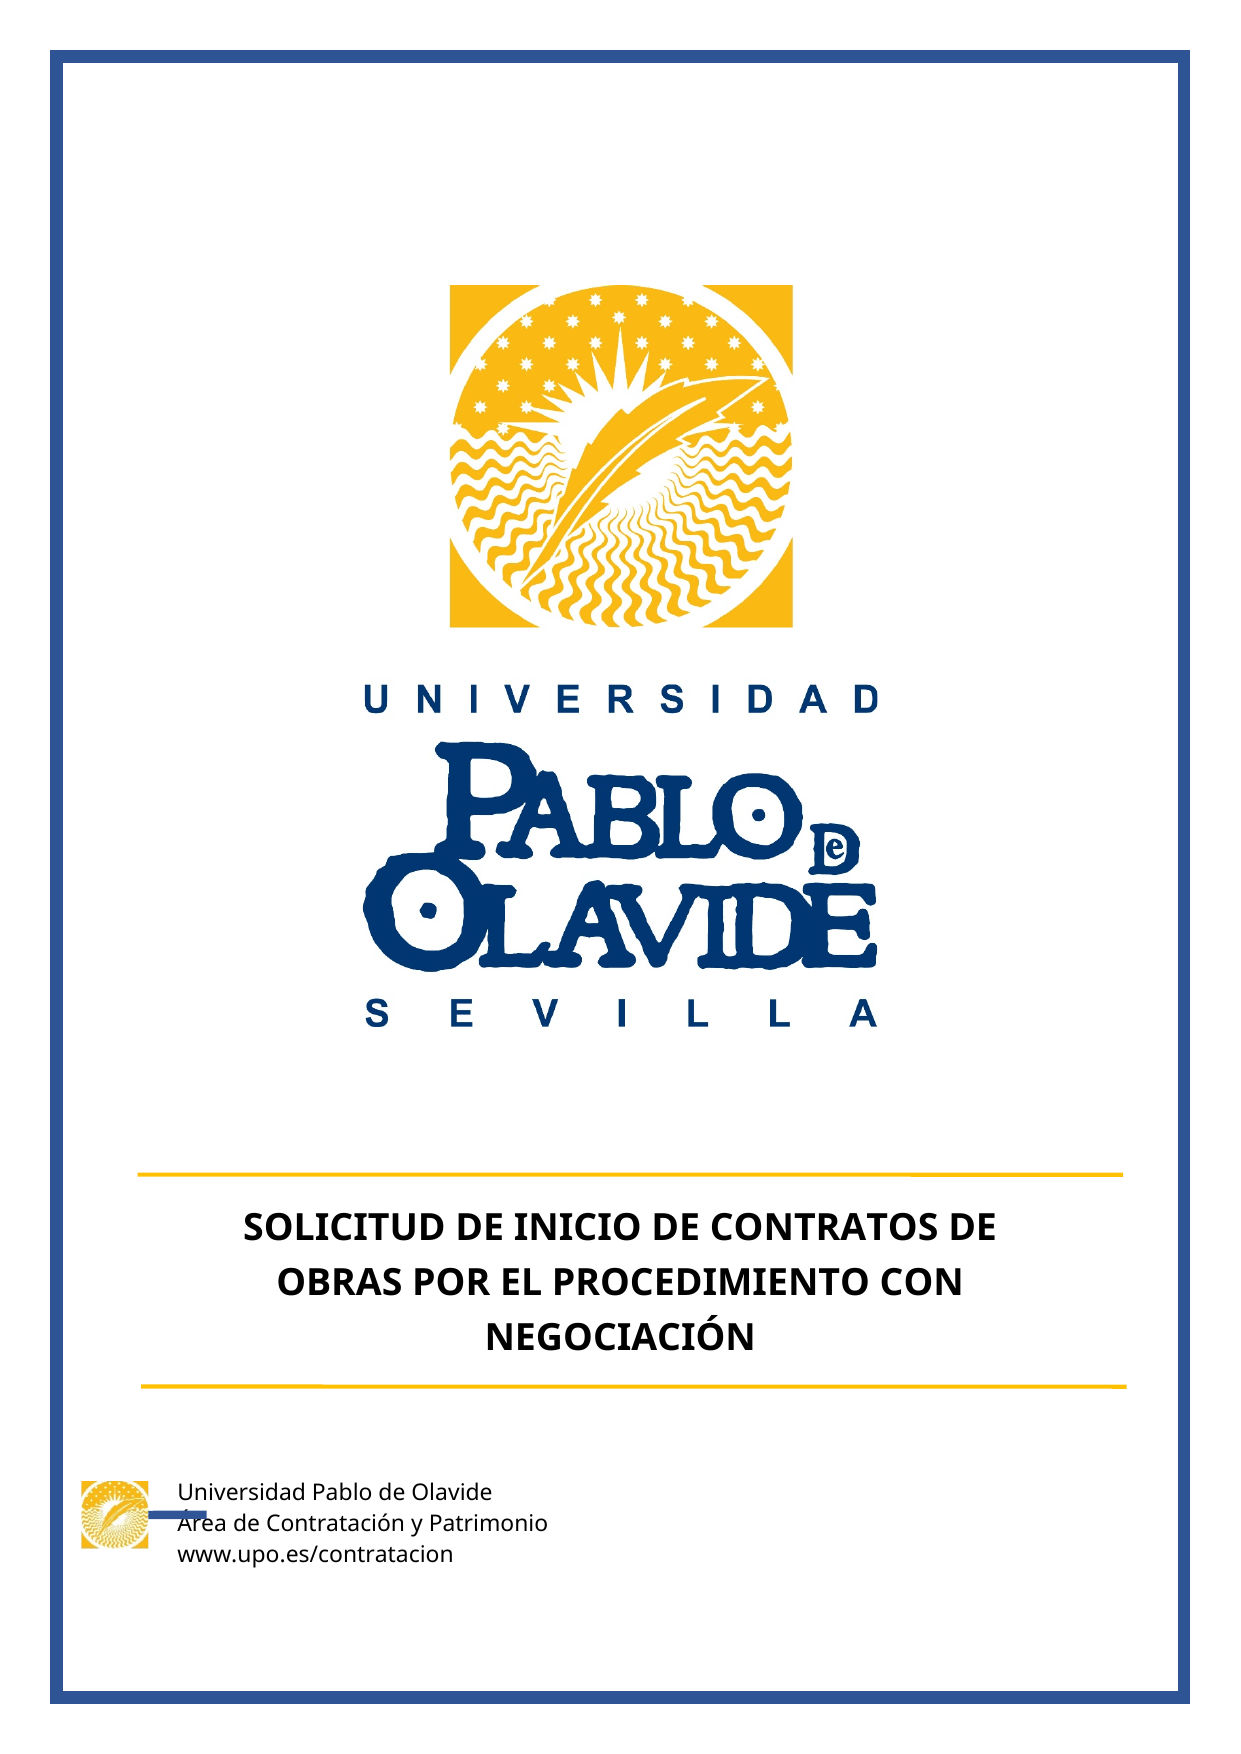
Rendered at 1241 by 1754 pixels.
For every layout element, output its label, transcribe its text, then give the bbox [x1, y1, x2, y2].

picture [362, 285, 878, 1027]
picture [81, 1481, 149, 1549]
text SOLICITUD DE INICIO DE CONTRATOS DE OBRAS POR EL PROCEDIMIENTO CON NEGOCIACIÓN [177, 1200, 1063, 1361]
text Universidad Pablo de Olavide [177, 1476, 1063, 1507]
text Área de Contratación y Patrimonio [177, 1507, 1063, 1538]
text www.upo.es/contratacion [177, 1538, 1063, 1569]
